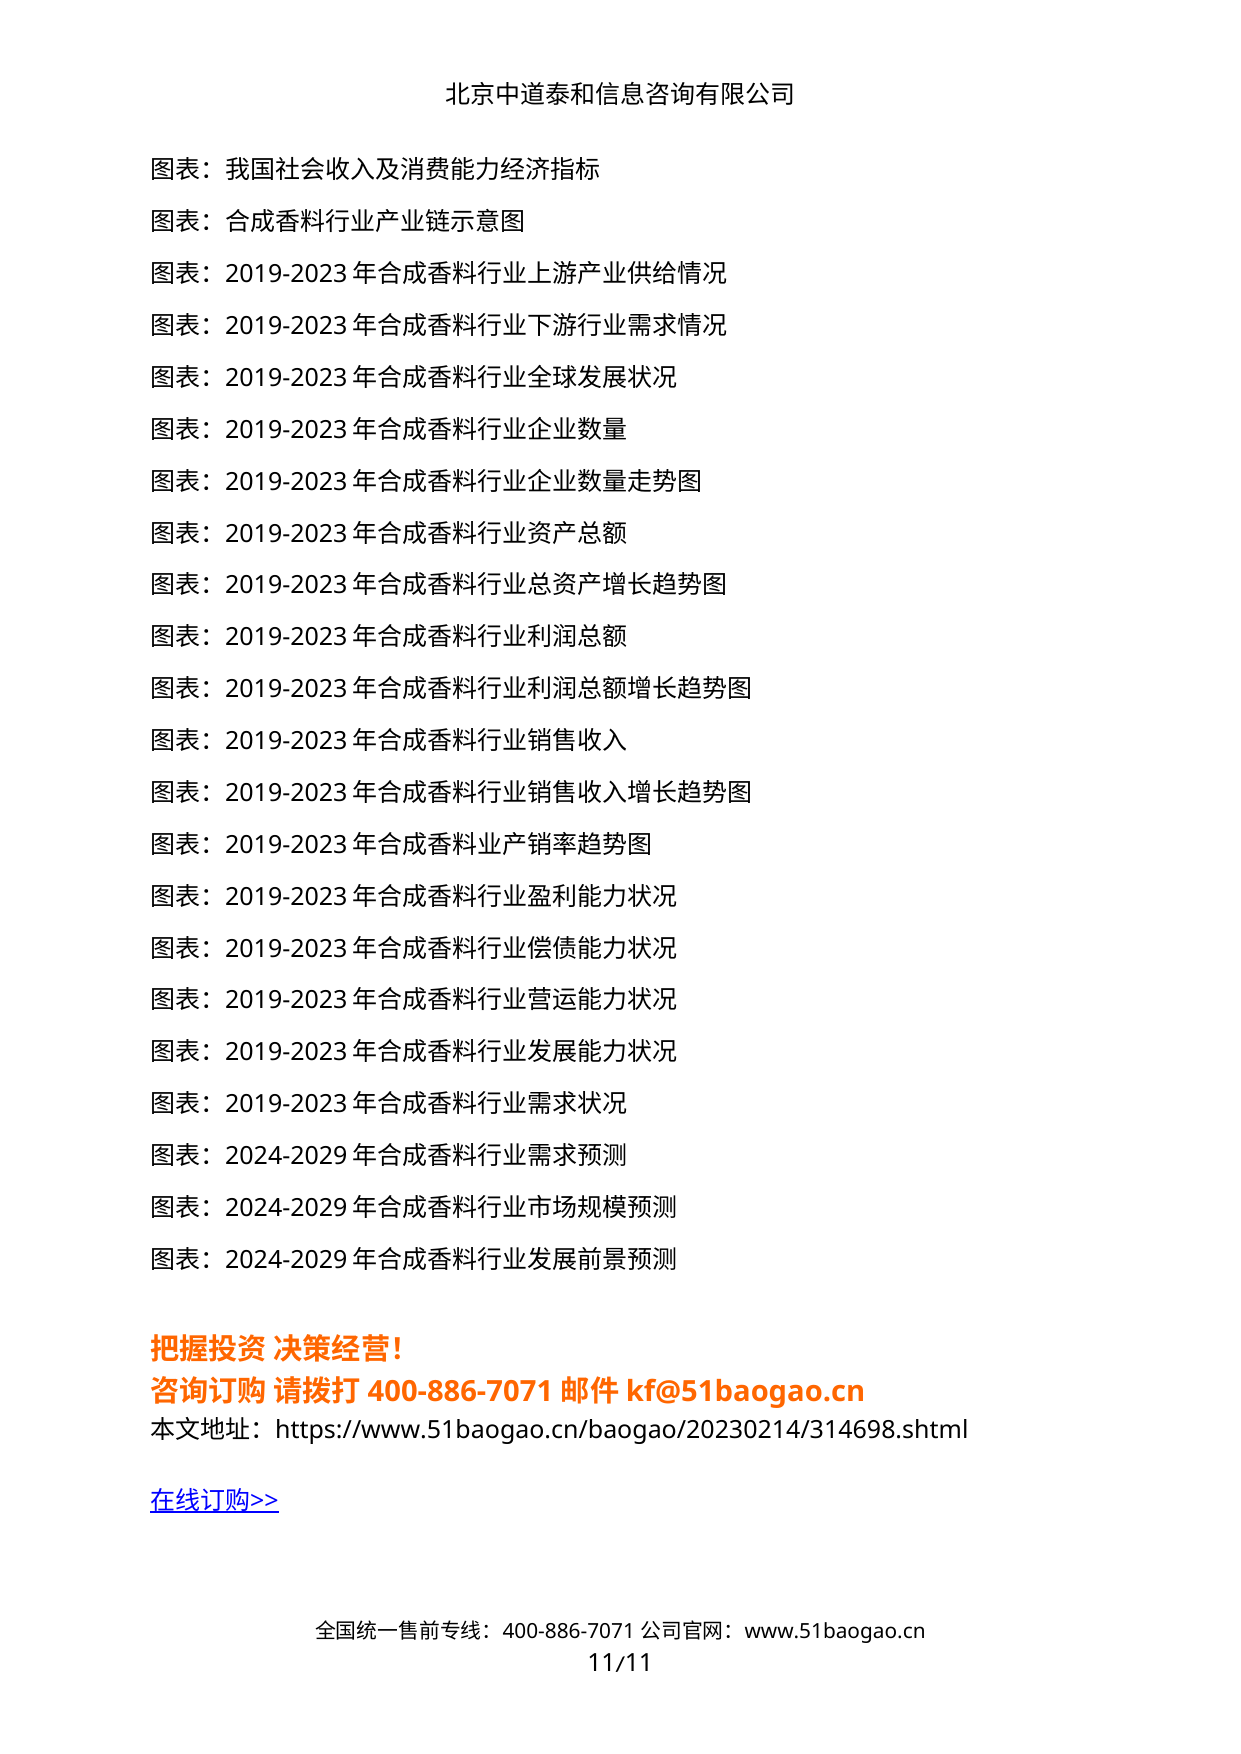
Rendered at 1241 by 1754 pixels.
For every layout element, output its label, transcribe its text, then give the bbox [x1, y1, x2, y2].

text 图表：2019-2023年合成香料行业营运能力状况 [150, 980, 1090, 1016]
text 图表：2019-2023年合成香料行业盈利能力状况 [150, 876, 1090, 912]
text 图表：2019-2023年合成香料行业利润总额 [150, 617, 1090, 653]
text 图表：2019-2023年合成香料行业资产总额 [150, 513, 1090, 549]
text 图表：2019-2023年合成香料行业上游产业供给情况 [150, 254, 1090, 290]
text 图表：2019-2023年合成香料行业发展能力状况 [150, 1032, 1090, 1068]
text 图表：2019-2023年合成香料行业下游行业需求情况 [150, 306, 1090, 342]
text 图表：2019-2023年合成香料行业需求状况 [150, 1084, 1090, 1120]
text 图表：我国社会收入及消费能力经济指标 [150, 150, 1090, 186]
text 图表：2024-2029年合成香料行业发展前景预测 [150, 1239, 1090, 1276]
text 图表：2019-2023年合成香料行业利润总额增长趋势图 [150, 669, 1090, 705]
text 图表：2024-2029年合成香料行业需求预测 [150, 1136, 1090, 1172]
text 把握投资 决策经营！咨询订购 请拨打 400-886-7071 邮件 kf@51baogao.cn本文地址：https://www.51baogao.cn/baogao/20230214/314698.shtml [150, 1291, 1090, 1446]
text 图表：2019-2023年合成香料行业全球发展状况 [150, 357, 1090, 394]
text 图表：2019-2023年合成香料行业企业数量走势图 [150, 461, 1090, 497]
text 图表：2019-2023年合成香料行业企业数量 [150, 409, 1090, 446]
text 图表：2019-2023年合成香料行业销售收入 [150, 721, 1090, 757]
text 图表：合成香料行业产业链示意图 [150, 202, 1090, 238]
text 图表：2019-2023年合成香料业产销率趋势图 [150, 824, 1090, 861]
text 图表：2019-2023年合成香料行业偿债能力状况 [150, 928, 1090, 964]
text 图表：2019-2023年合成香料行业销售收入增长趋势图 [150, 772, 1090, 809]
text 在线订购>> [150, 1446, 1090, 1517]
text 图表：2019-2023年合成香料行业总资产增长趋势图 [150, 565, 1090, 601]
text 图表：2024-2029年合成香料行业市场规模预测 [150, 1187, 1090, 1224]
